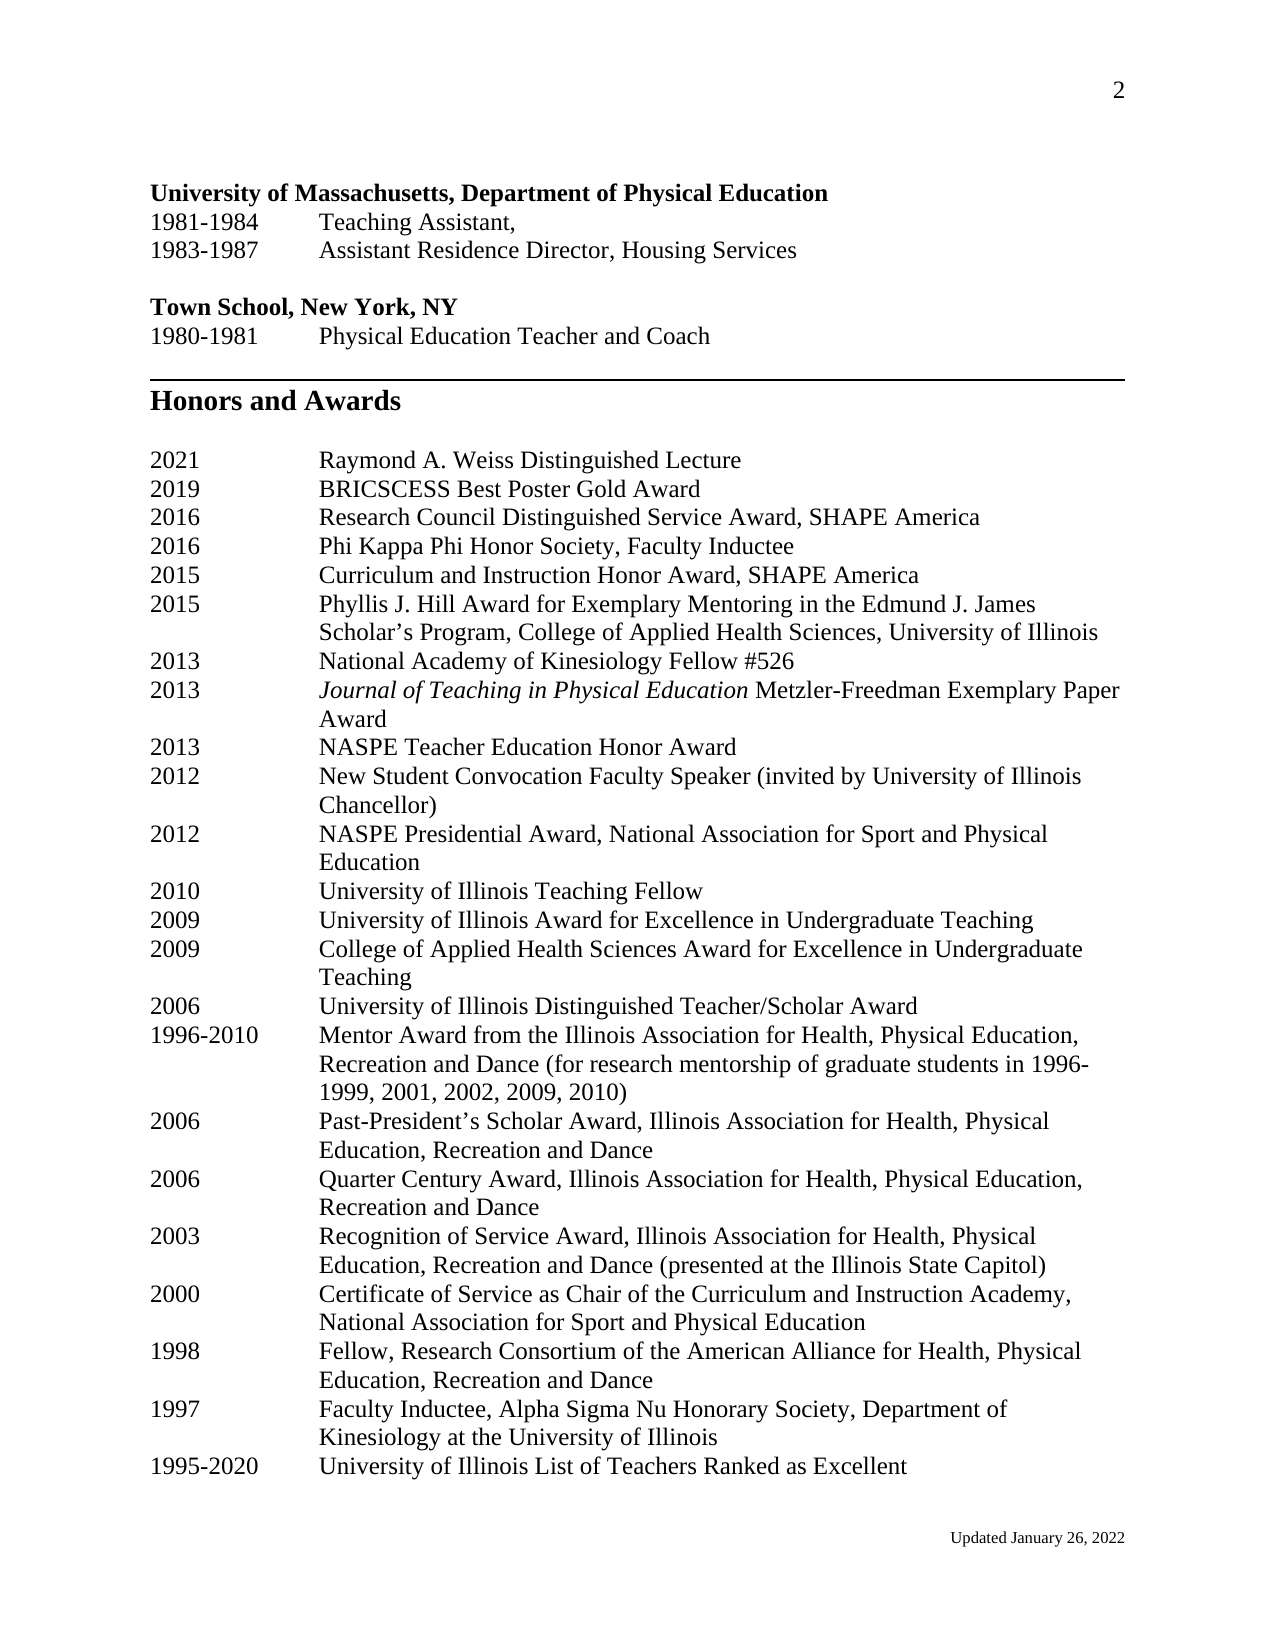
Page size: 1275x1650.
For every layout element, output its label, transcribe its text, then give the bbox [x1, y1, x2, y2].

text 2006 Past-President’s Scholar Award, Illinois Association for Health, Physical Education, Recreation and Dance [150, 1106, 1125, 1164]
text 1981-1984 Teaching Assistant, [150, 207, 1125, 236]
text 1997 Faculty Inductee, Alpha Sigma Nu Honorary Society, Department of Kinesiology at the University of Illinois [150, 1394, 1125, 1451]
text 2006 Quarter Century Award, Illinois Association for Health, Physical Education, Recreation and Dance [150, 1164, 1125, 1221]
text 2019 BRICSCESS Best Poster Gold Award [150, 474, 1125, 502]
text 2013 NASPE Teacher Education Honor Award [150, 732, 1125, 761]
text 2016 Phi Kappa Phi Honor Society, Faculty Inductee [150, 531, 1125, 560]
text 1983-1987 Assistant Residence Director, Housing Services [150, 236, 1125, 264]
text 2009 College of Applied Health Sciences Award for Excellence in Undergraduate Teaching [150, 934, 1125, 991]
text Honors and Awards [150, 381, 1125, 416]
text 2006 University of Illinois Distinguished Teacher/Scholar Award [150, 991, 1125, 1020]
text 1980-1981 Physical Education Teacher and Coach [150, 321, 1125, 350]
text 2015 Phyllis J. Hill Award for Exemplary Mentoring in the Edmund J. James Scholar’s Program, College of Applied Health Sciences, University of Illinois [150, 589, 1125, 646]
text 2012 NASPE Presidential Award, National Association for Sport and Physical Education [150, 819, 1125, 876]
text 2013 Journal of Teaching in Physical Education Metzler-Freedman Exemplary Paper Award [150, 675, 1125, 732]
text 1998 Fellow, Research Consortium of the American Alliance for Health, Physical Education, Recreation and Dance [150, 1336, 1125, 1394]
text 2010 University of Illinois Teaching Fellow [150, 876, 1125, 905]
text 2013 National Academy of Kinesiology Fellow #526 [150, 646, 1125, 675]
text 2003 Recognition of Service Award, Illinois Association for Health, Physical Education, Recreation and Dance (presented at the Illinois State Capitol) [150, 1221, 1125, 1279]
text 2009 University of Illinois Award for Excellence in Undergraduate Teaching [150, 905, 1125, 934]
text 2012 New Student Convocation Faculty Speaker (invited by University of Illinois Chancellor) [150, 761, 1125, 819]
text University of Massachusetts, Department of Physical Education [150, 178, 1125, 207]
text 2021 Raymond A. Weiss Distinguished Lecture [150, 445, 1125, 474]
text 2015 Curriculum and Instruction Honor Award, SHAPE America [150, 560, 1125, 589]
text 1996-2010 Mentor Award from the Illinois Association for Health, Physical Education, Recreation and Dance (for research mentorship of graduate students in 1996-1999, 2001, 2002, 2009, 2010) [150, 1020, 1125, 1106]
text 1995-2020 University of Illinois List of Teachers Ranked as Excellent [150, 1451, 1125, 1480]
text Town School, New York, NY [150, 292, 1125, 321]
text 2016 Research Council Distinguished Service Award, SHAPE America [150, 502, 1125, 531]
text 2000 Certificate of Service as Chair of the Curriculum and Instruction Academy, National Association for Sport and Physical Education [150, 1279, 1125, 1336]
